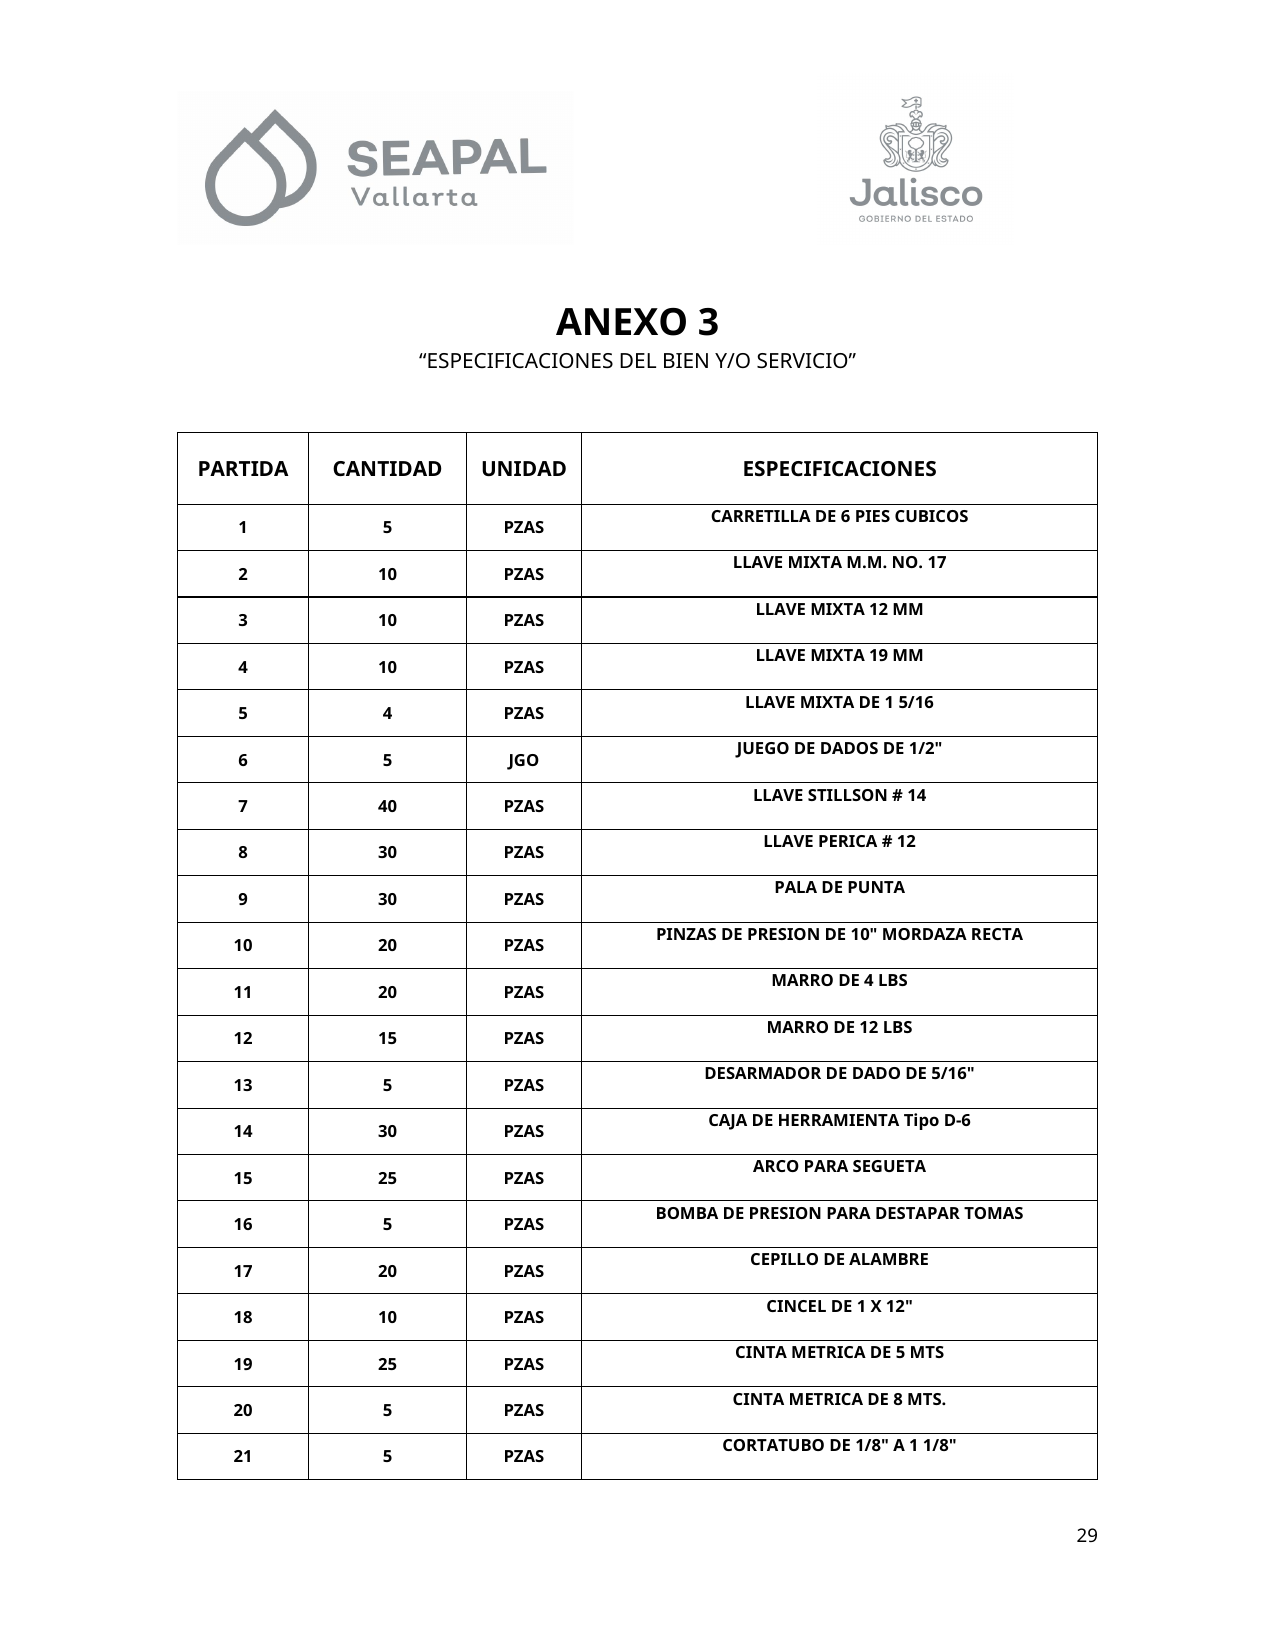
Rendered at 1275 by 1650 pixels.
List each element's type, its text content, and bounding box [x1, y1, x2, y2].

table_cell 10 [309, 1294, 466, 1340]
table_cell 5 [178, 690, 308, 736]
table_cell LLAVE MIXTA 19 MM [582, 644, 1097, 689]
table_cell PZAS [467, 1109, 581, 1154]
table_cell MARRO DE 12 LBS [582, 1016, 1097, 1061]
table_cell 19 [178, 1341, 308, 1386]
table_cell 10 [309, 551, 466, 596]
table_cell LLAVE MIXTA M.M. NO. 17 [582, 551, 1097, 596]
table_cell 18 [178, 1294, 308, 1340]
table_cell PZAS [467, 598, 581, 643]
table_cell 13 [178, 1062, 308, 1107]
table_cell CAJA DE HERRAMIENTA Tipo D-6 [582, 1109, 1097, 1154]
table_cell 12 [178, 1016, 308, 1061]
table_cell LLAVE STILLSON # 14 [582, 783, 1097, 829]
text “ESPECIFICACIONES DEL BIEN Y/O SERVICIO” [177, 346, 1098, 375]
table_cell ARCO PARA SEGUETA [582, 1155, 1097, 1200]
table_cell 14 [178, 1109, 308, 1154]
table_cell JGO [467, 737, 581, 782]
table_cell PZAS [467, 505, 581, 550]
table_cell CARRETILLA DE 6 PIES CUBICOS [582, 505, 1097, 550]
table_cell 40 [309, 783, 466, 829]
table_cell PZAS [467, 783, 581, 829]
table_cell PZAS [467, 1016, 581, 1061]
table_cell PZAS [467, 969, 581, 1014]
table_cell PZAS [467, 1062, 581, 1107]
table_cell 20 [178, 1387, 308, 1433]
table_cell CINTA METRICA DE 8 MTS. [582, 1387, 1097, 1433]
table_cell CORTATUBO DE 1/8" A 1 1/8" [582, 1434, 1097, 1479]
picture [817, 73, 1015, 245]
table_header PARTIDA [178, 433, 308, 503]
table_cell 30 [309, 830, 466, 875]
table_header UNIDAD [467, 433, 581, 503]
table_cell 7 [178, 783, 308, 829]
table_cell 10 [309, 598, 466, 643]
table_cell 25 [309, 1155, 466, 1200]
table_cell PZAS [467, 1248, 581, 1293]
table_cell PZAS [467, 1341, 581, 1386]
table_cell CEPILLO DE ALAMBRE [582, 1248, 1097, 1293]
table_cell 10 [309, 644, 466, 689]
table_cell PINZAS DE PRESION DE 10" MORDAZA RECTA [582, 923, 1097, 968]
table_cell 5 [309, 1062, 466, 1107]
table_cell 5 [309, 737, 466, 782]
text ANEXO 3 [177, 295, 1098, 346]
table_cell PZAS [467, 876, 581, 922]
table_cell LLAVE MIXTA DE 1 5/16 [582, 690, 1097, 736]
table_cell 2 [178, 551, 308, 596]
table_cell 30 [309, 876, 466, 922]
table_header ESPECIFICACIONES [582, 433, 1097, 503]
table_cell 16 [178, 1201, 308, 1247]
table_cell DESARMADOR DE DADO DE 5/16" [582, 1062, 1097, 1107]
table_header CANTIDAD [309, 433, 466, 503]
table_cell 15 [178, 1155, 308, 1200]
table_cell JUEGO DE DADOS DE 1/2" [582, 737, 1097, 782]
table_cell PZAS [467, 923, 581, 968]
table_cell PZAS [467, 830, 581, 875]
table_cell 5 [309, 1387, 466, 1433]
table_cell 17 [178, 1248, 308, 1293]
table_cell 5 [309, 505, 466, 550]
table_cell 20 [309, 923, 466, 968]
table_cell PZAS [467, 1201, 581, 1247]
table_cell CINTA METRICA DE 5 MTS [582, 1341, 1097, 1386]
table_cell 4 [309, 690, 466, 736]
table_cell LLAVE PERICA # 12 [582, 830, 1097, 875]
table_cell PZAS [467, 1155, 581, 1200]
table_cell 11 [178, 969, 308, 1014]
table_cell LLAVE MIXTA 12 MM [582, 598, 1097, 643]
table_cell CINCEL DE 1 X 12" [582, 1294, 1097, 1340]
table_cell 1 [178, 505, 308, 550]
table_cell 25 [309, 1341, 466, 1386]
table_cell 3 [178, 598, 308, 643]
table_cell MARRO DE 4 LBS [582, 969, 1097, 1014]
table_cell 6 [178, 737, 308, 782]
table_cell 5 [309, 1434, 466, 1479]
table_cell 4 [178, 644, 308, 689]
table_cell PZAS [467, 1387, 581, 1433]
table_cell 10 [178, 923, 308, 968]
table_cell PALA DE PUNTA [582, 876, 1097, 922]
table_cell 8 [178, 830, 308, 875]
table_cell 5 [309, 1201, 466, 1247]
table_cell 21 [178, 1434, 308, 1479]
table_cell 15 [309, 1016, 466, 1061]
table_cell PZAS [467, 551, 581, 596]
picture [177, 91, 574, 245]
table_cell 30 [309, 1109, 466, 1154]
table_cell 20 [309, 969, 466, 1014]
table_cell BOMBA DE PRESION PARA DESTAPAR TOMAS [582, 1201, 1097, 1247]
table_cell PZAS [467, 644, 581, 689]
table_cell 9 [178, 876, 308, 922]
table_cell PZAS [467, 1294, 581, 1340]
table_cell PZAS [467, 690, 581, 736]
table_cell PZAS [467, 1434, 581, 1479]
table_cell 20 [309, 1248, 466, 1293]
